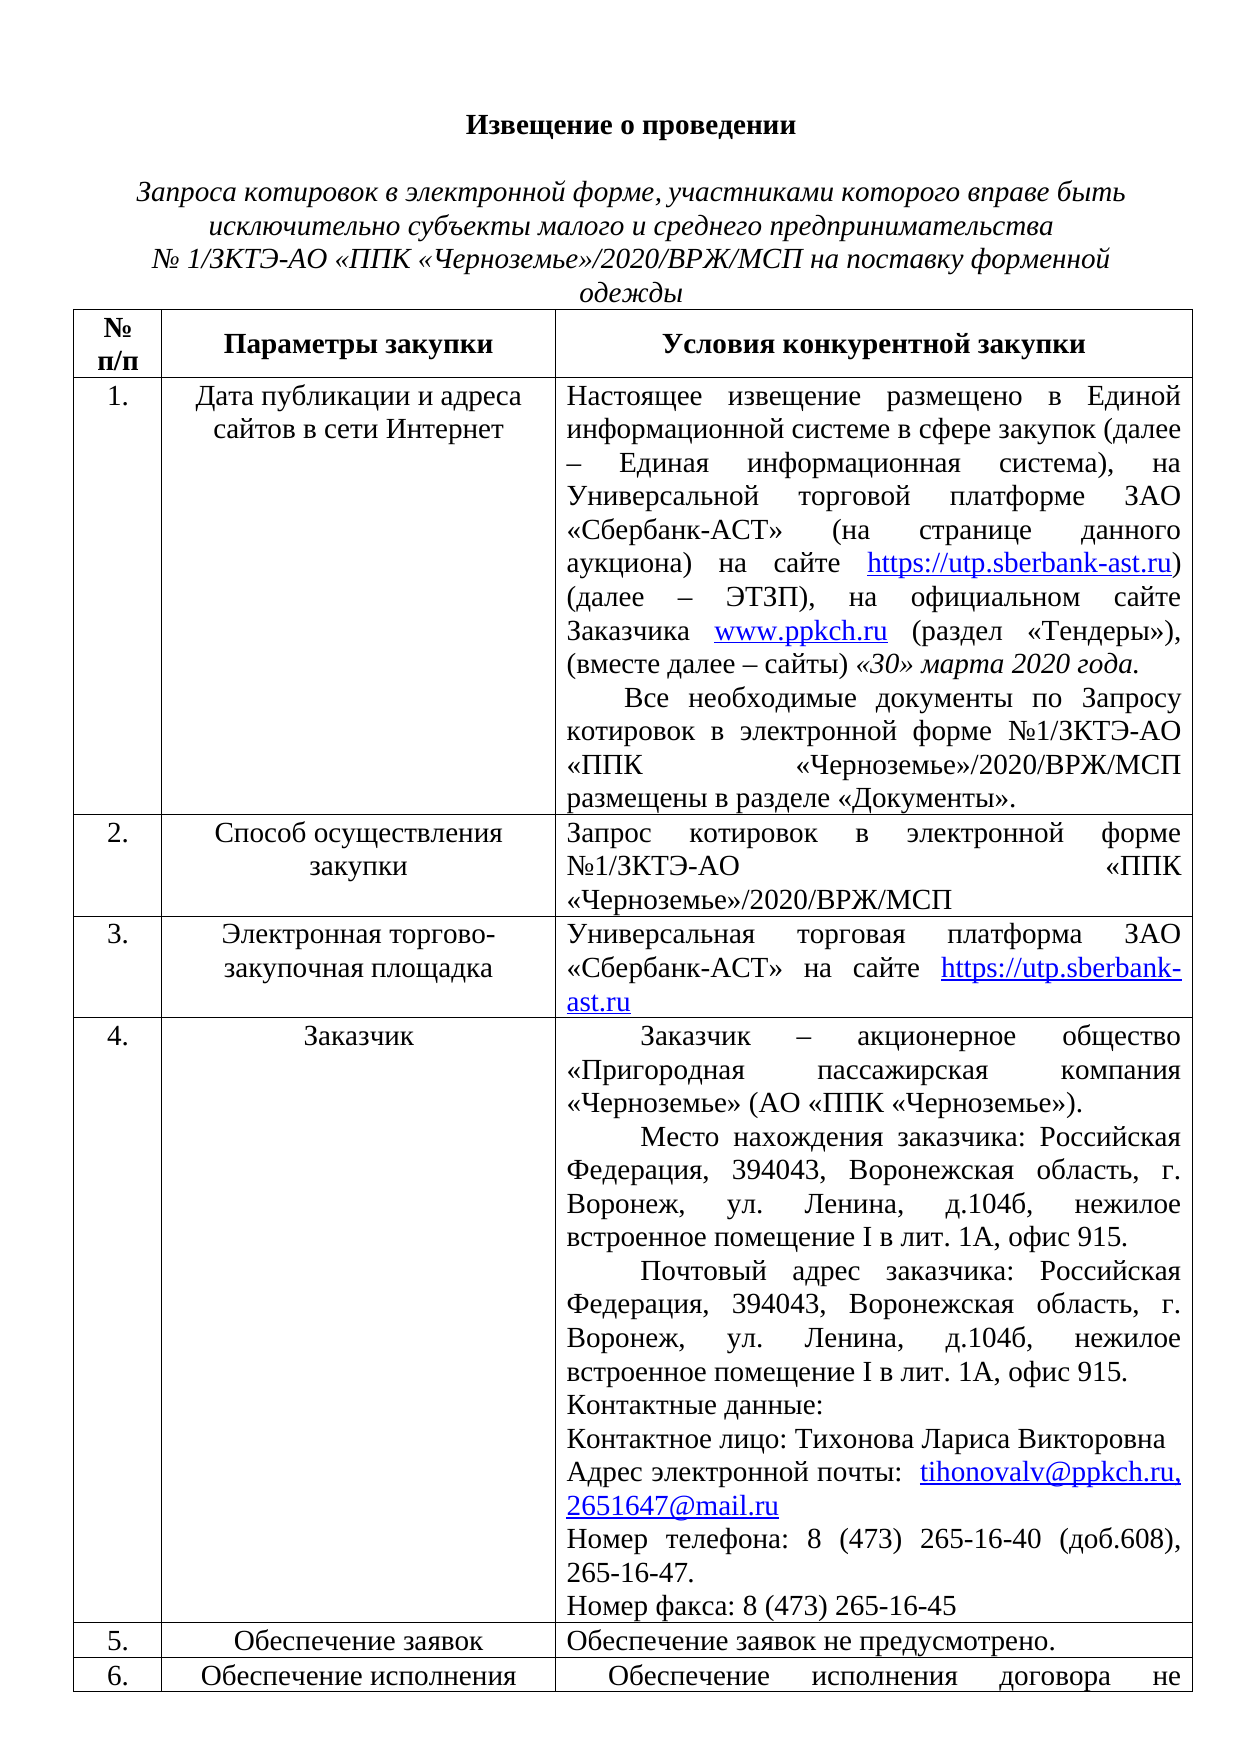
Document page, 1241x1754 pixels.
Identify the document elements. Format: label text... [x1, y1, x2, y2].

table_cell Обеспечение заявок [162, 1623, 555, 1657]
text № 1/ЗКТЭ-АО «ППК «Черноземье»/2020/ВРЖ/МСП на поставку форменной одежды [118, 242, 1144, 309]
table_cell Электронная торгово-закупочная площадка [162, 917, 555, 1017]
table_cell 6. [74, 1658, 161, 1691]
table_header № п/п [74, 310, 161, 377]
table_cell 1. [74, 378, 161, 814]
table_cell 2. [74, 815, 161, 916]
table_cell 5. [74, 1623, 161, 1657]
table_header Параметры закупки [162, 310, 555, 377]
table_header Условия конкурентной закупки [556, 310, 1192, 377]
table_cell Дата публикации и адреса сайтов в сети Интернет [162, 378, 555, 814]
table_cell Запрос котировок в электронной форме №1/ЗКТЭ-АО «ППК «Черноземье»/2020/ВРЖ/МСП [556, 815, 1192, 916]
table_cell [162, 1658, 555, 1691]
table_cell Обеспечение заявок не предусмотрено. [556, 1623, 1192, 1657]
table_cell Заказчик [162, 1018, 555, 1622]
table_cell 3. [74, 917, 161, 1017]
text Запроса котировок в электронной форме, участниками которого вправе быть исключительно субъекты малого и среднего предпринимательства [118, 174, 1144, 242]
table_cell Способ осуществления закупки [162, 815, 555, 916]
table_cell Настоящее извещение размещено в Единой информационной системе в сфере закупок (далее – Единая информационная система), на Универсальной торговой платформе ЗАО «Сбербанк-АСТ» (на странице данного аукциона) на сайте https://utp.sberbank-ast.ru) (далее – ЭТЗП), на официальном сайте Заказчика www.ppkch.ru (раздел «Тендеры»), (вместе далее – сайты) «30» марта 2020 года. Все необходимые документы по Запросу котировок в электронной форме №1/ЗКТЭ-АО «ППК «Черноземье»/2020/ВРЖ/МСП размещены в разделе «Документы». [556, 378, 1192, 814]
table_cell 4. [74, 1018, 161, 1622]
table_cell Универсальная торговая платформа ЗАО «Сбербанк-АСТ» на сайте https://utp.sberbank-ast.ru [556, 917, 1192, 1017]
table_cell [556, 1658, 1192, 1691]
text Извещение о проведении [118, 107, 1144, 141]
table_cell Заказчик – акционерное общество «Пригородная пассажирская компания «Черноземье» (АО «ППК «Черноземье»). Место нахождения заказчика: Российская Федерация, 394043, Воронежская область, г. Воронеж, ул. Ленина, д.104б, нежилое встроенное помещение I в лит. 1А, офис 915. Почтовый адрес заказчика: Российская Федерация, 394043, Воронежская область, г. Воронеж, ул. Ленина, д.104б, нежилое встроенное помещение I в лит. 1А, офис 915. Контактные данные: Контактное лицо: Тихонова Лариса Викторовна Адрес электронной почты: tihonovalv@ppkch.ru, 2651647@mail.ru Номер телефона: 8 (473) 265-16-40 (доб.608), 265-16-47. Номер факса: 8 (473) 265-16-45 [556, 1018, 1192, 1622]
